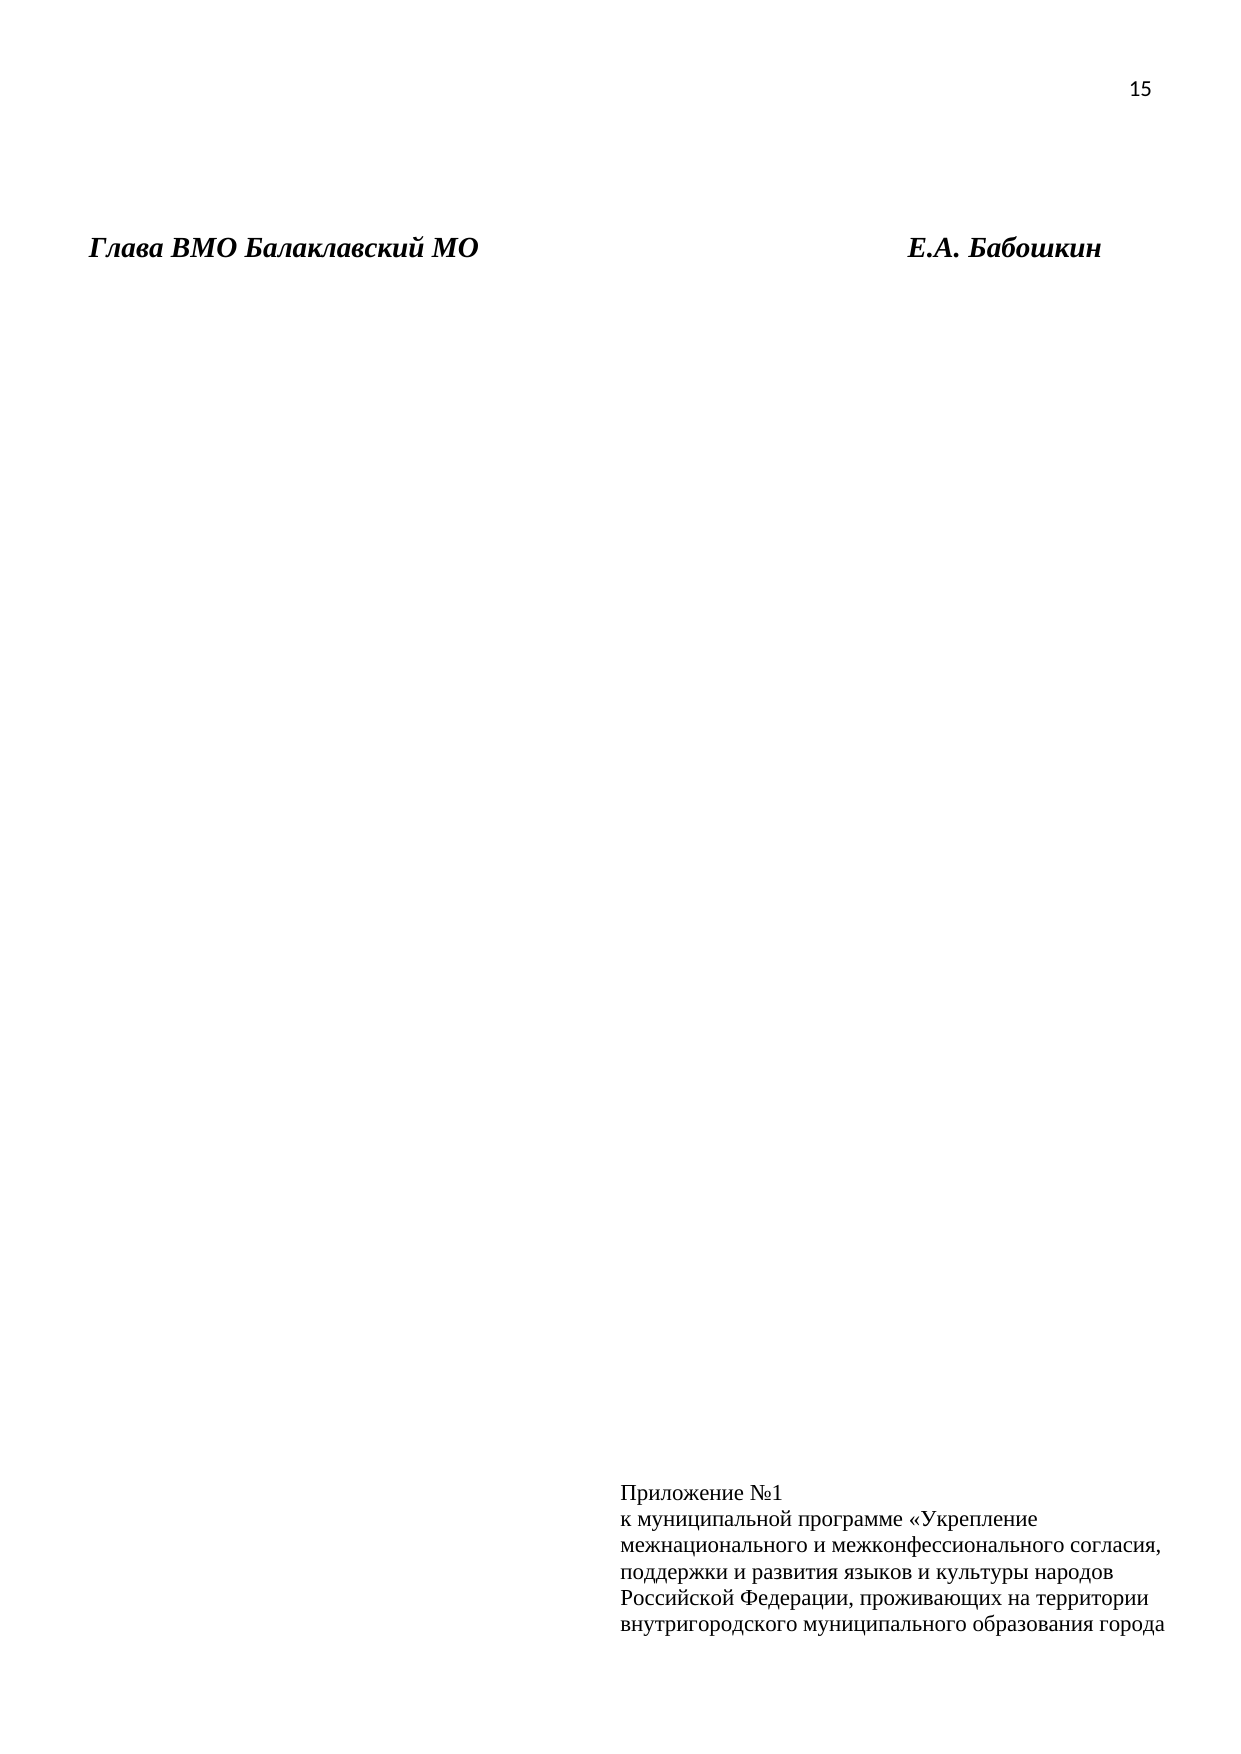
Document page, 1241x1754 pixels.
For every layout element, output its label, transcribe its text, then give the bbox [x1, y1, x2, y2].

text Глава ВМО Балаклавский МО Е.А. Бабошкин [89, 230, 1152, 264]
text Приложение №1 [620, 1479, 1214, 1505]
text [620, 1505, 1173, 1637]
